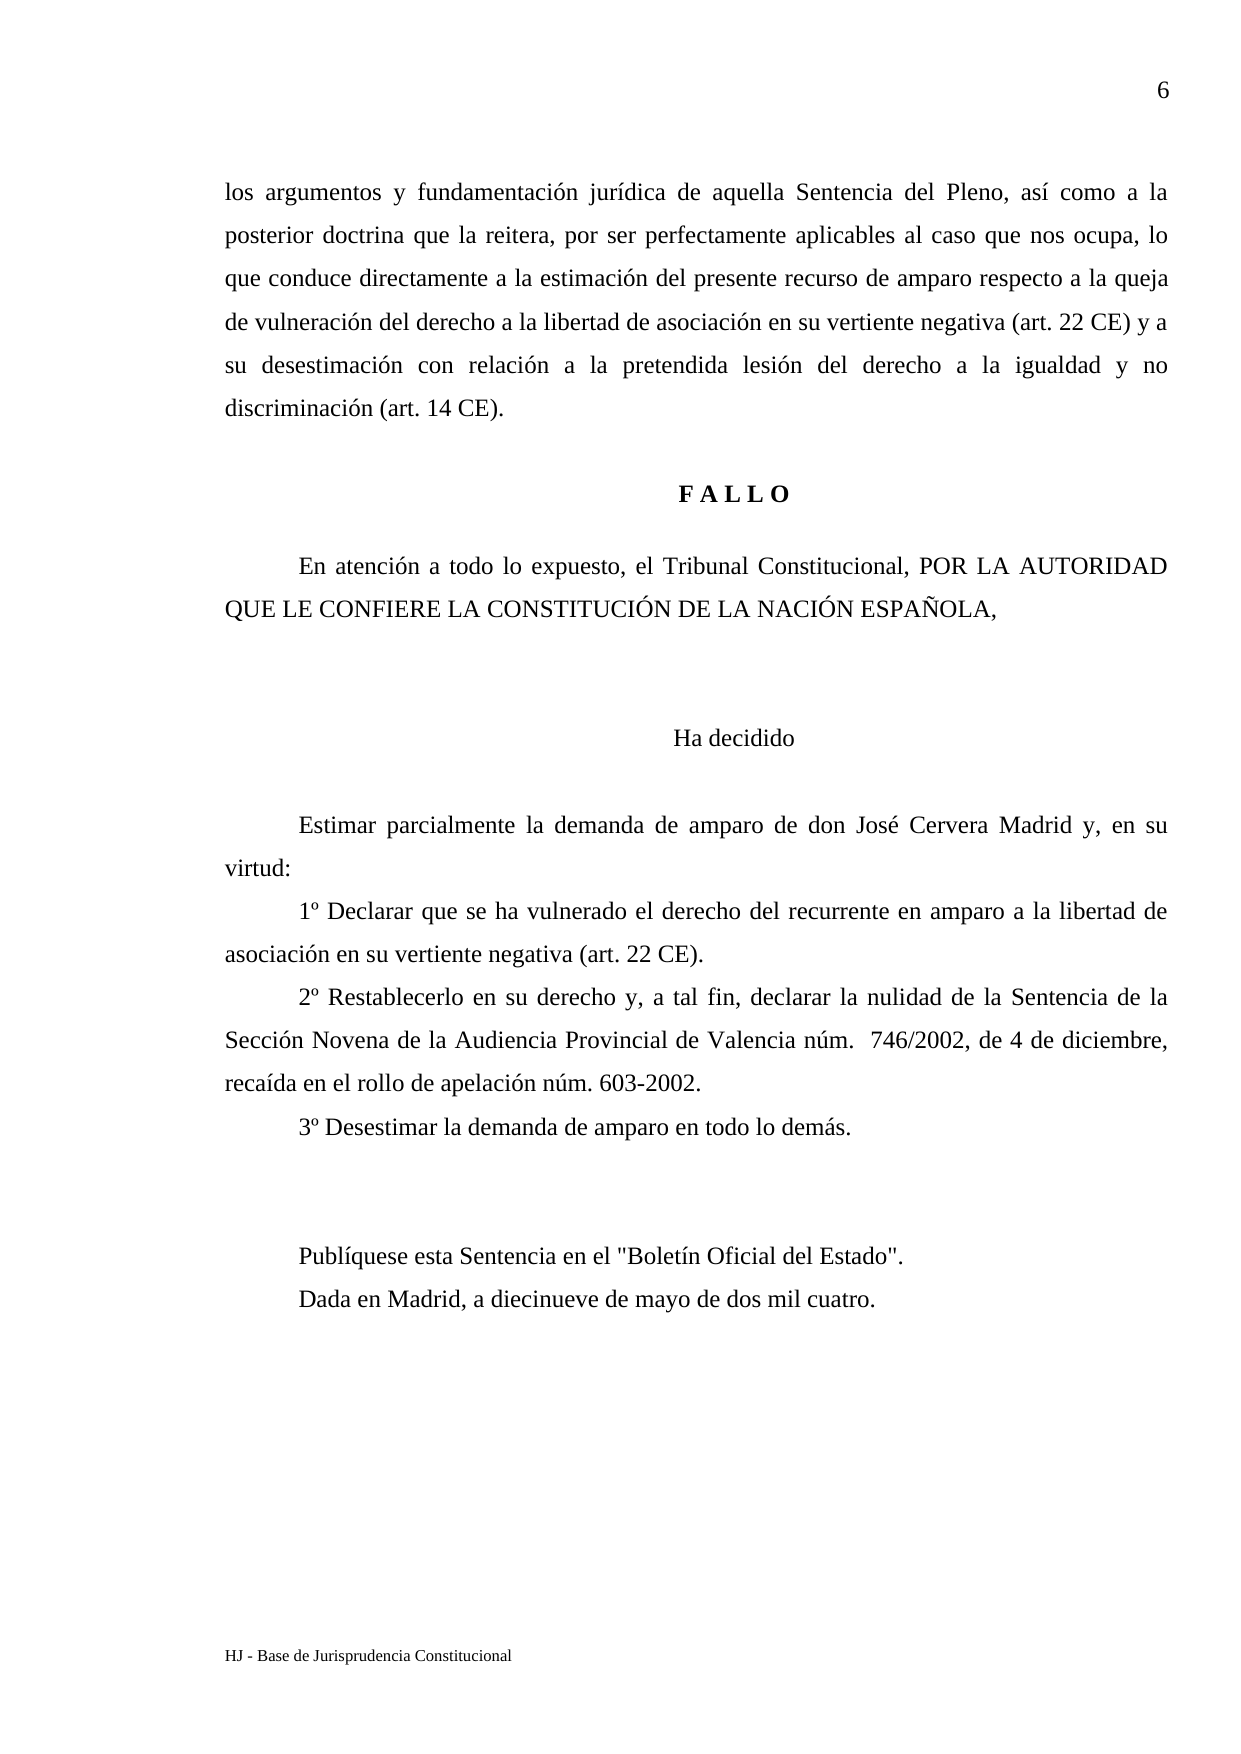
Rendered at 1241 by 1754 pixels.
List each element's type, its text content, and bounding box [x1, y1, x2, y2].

text Dada en Madrid, a diecinueve de mayo de dos mil cuatro. [224, 1284, 1169, 1313]
text En atención a todo lo expuesto, el Tribunal Constitucional, POR LA AUTORIDAD QUE LE CONFIERE LA CONSTITUCIÓN DE LA NACIÓN ESPAÑOLA, [224, 551, 1169, 623]
text 3º Desestimar la demanda de amparo en todo lo demás. [224, 1112, 1169, 1140]
subtitle F A L L O [224, 479, 1169, 508]
text Ha decidido [224, 723, 1169, 752]
text 1º Declarar que se ha vulnerado el derecho del recurrente en amparo a la libertad de asociación en su vertiente negativa (art. 22 CE). [224, 896, 1169, 968]
text Publíquese esta Sentencia en el "Boletín Oficial del Estado". [224, 1241, 1169, 1270]
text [224, 177, 1169, 422]
text 2º Restablecerlo en su derecho y, a tal fin, declarar la nulidad de la Sentencia de la Sección Novena de la Audiencia Provincial de Valencia núm. 746/2002, de 4 de diciembre, recaída en el rollo de apelación núm. 603-2002. [224, 982, 1169, 1097]
text Estimar parcialmente la demanda de amparo de don José Cervera Madrid y, en su virtud: [224, 810, 1169, 882]
